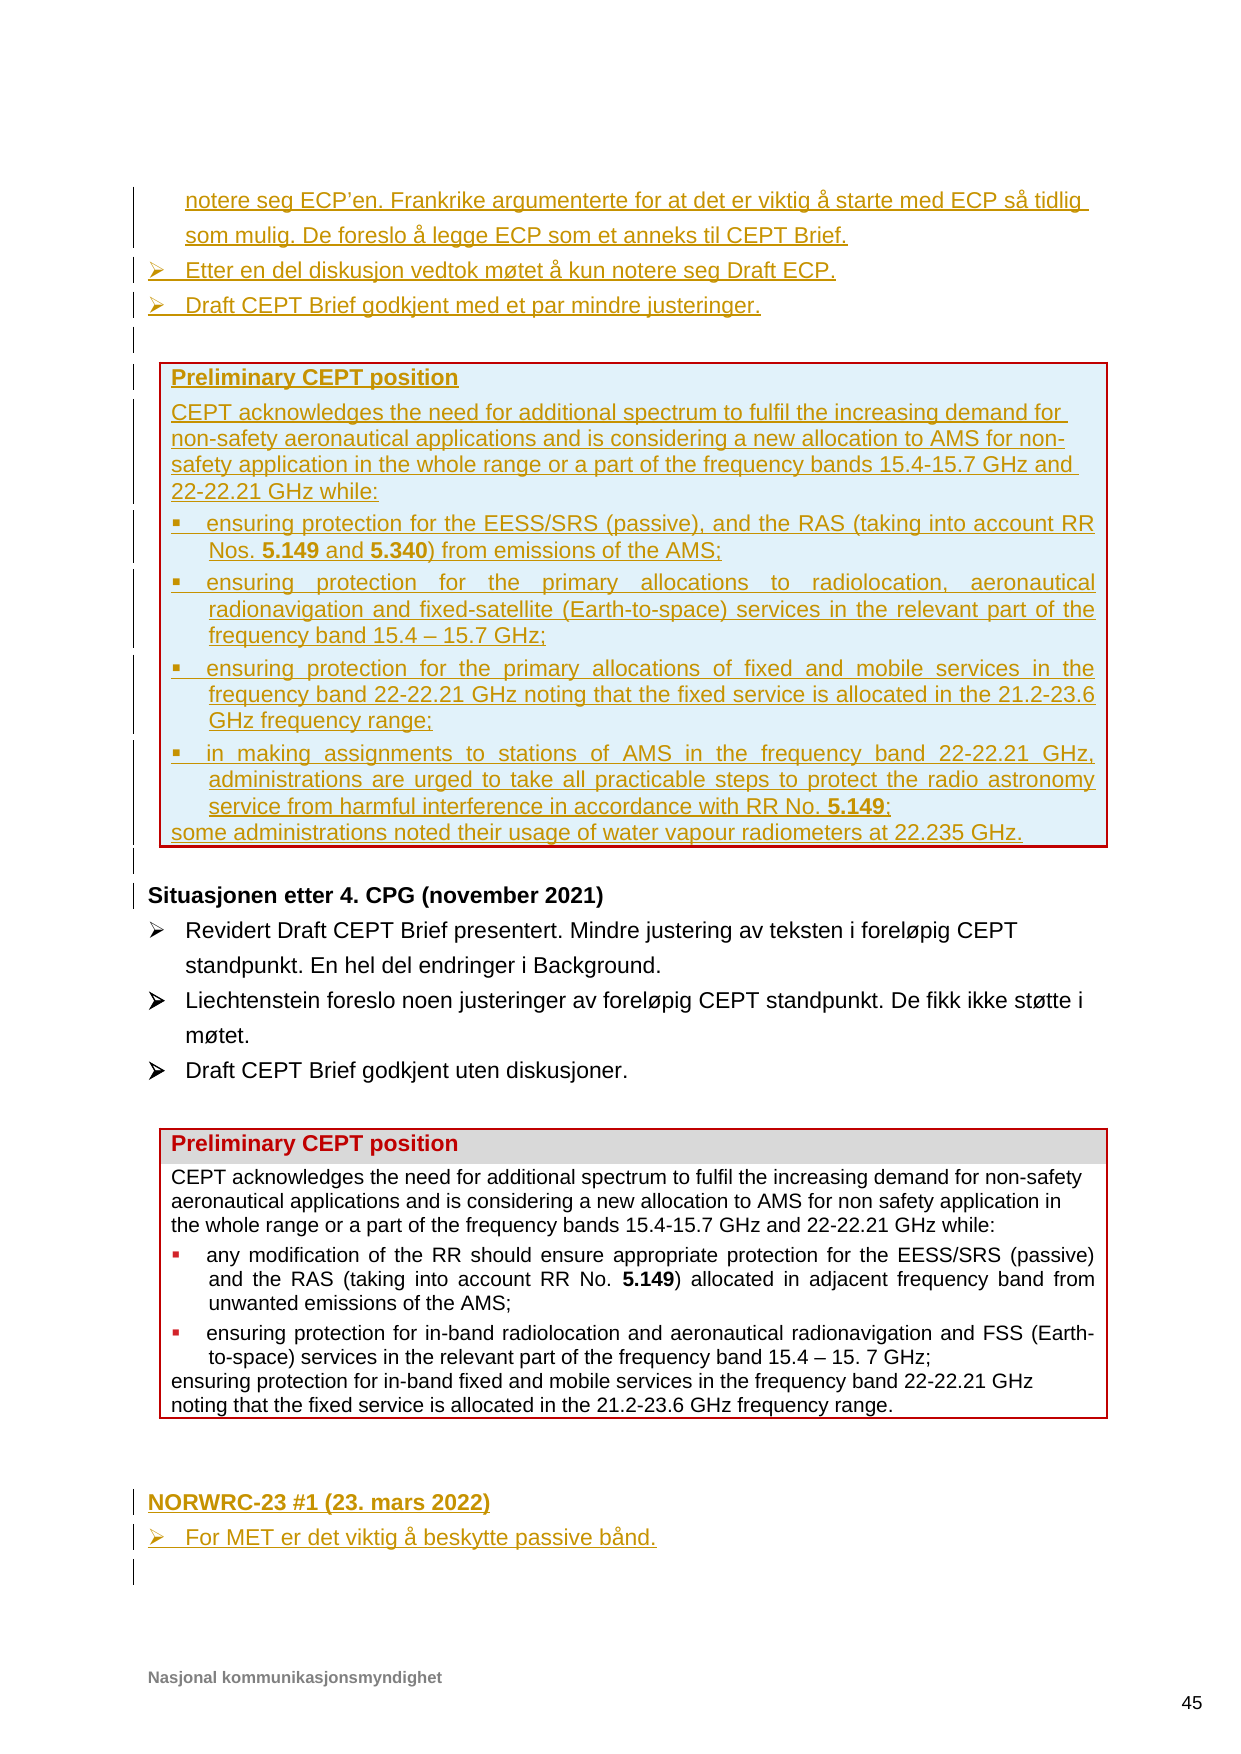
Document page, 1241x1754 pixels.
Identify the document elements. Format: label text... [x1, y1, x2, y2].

list Liechtenstein foreslo noen justeringer av foreløpig CEPT standpunkt. De fikk ikke støtte i møtet. [148, 987, 1110, 1049]
list Revidert Draft CEPT Brief presentert. Mindre justering av teksten i foreløpig CEPT standpunkt. En hel del endringer i Background. [148, 917, 1110, 979]
list Draft CEPT Brief godkjent uten diskusjoner. [148, 1057, 1110, 1084]
table_cell CEPT acknowledges the need for additional spectrum to fulfil the increasing demand for non-safety aeronautical applications and is considering a new allocation to AMS for non safety application in the whole range or a part of the frequency bands 15.4-15.7 GHz and 22-22.21 GHz while: any modification of the RR should ensure appropriate protection for the EESS/SRS (passive) and the RAS (taking into account RR No. 5.149) allocated in adjacent frequency band from unwanted emissions of the AMS; ensuring protection for in-band radiolocation and aeronautical radionavigation and FSS (Earth-to-space) services in the relevant part of the frequency band 15.4 – 15. 7 GHz; ensuring protection for in-band fixed and mobile services in the frequency band 22-22.21 GHz noting that the fixed service is allocated in the 21.2-23.6 GHz frequency range. [161, 1165, 1106, 1417]
text Situasjonen etter 4. CPG (november 2021) [148, 882, 1110, 909]
table_header Preliminary CEPT position [161, 1130, 1106, 1164]
